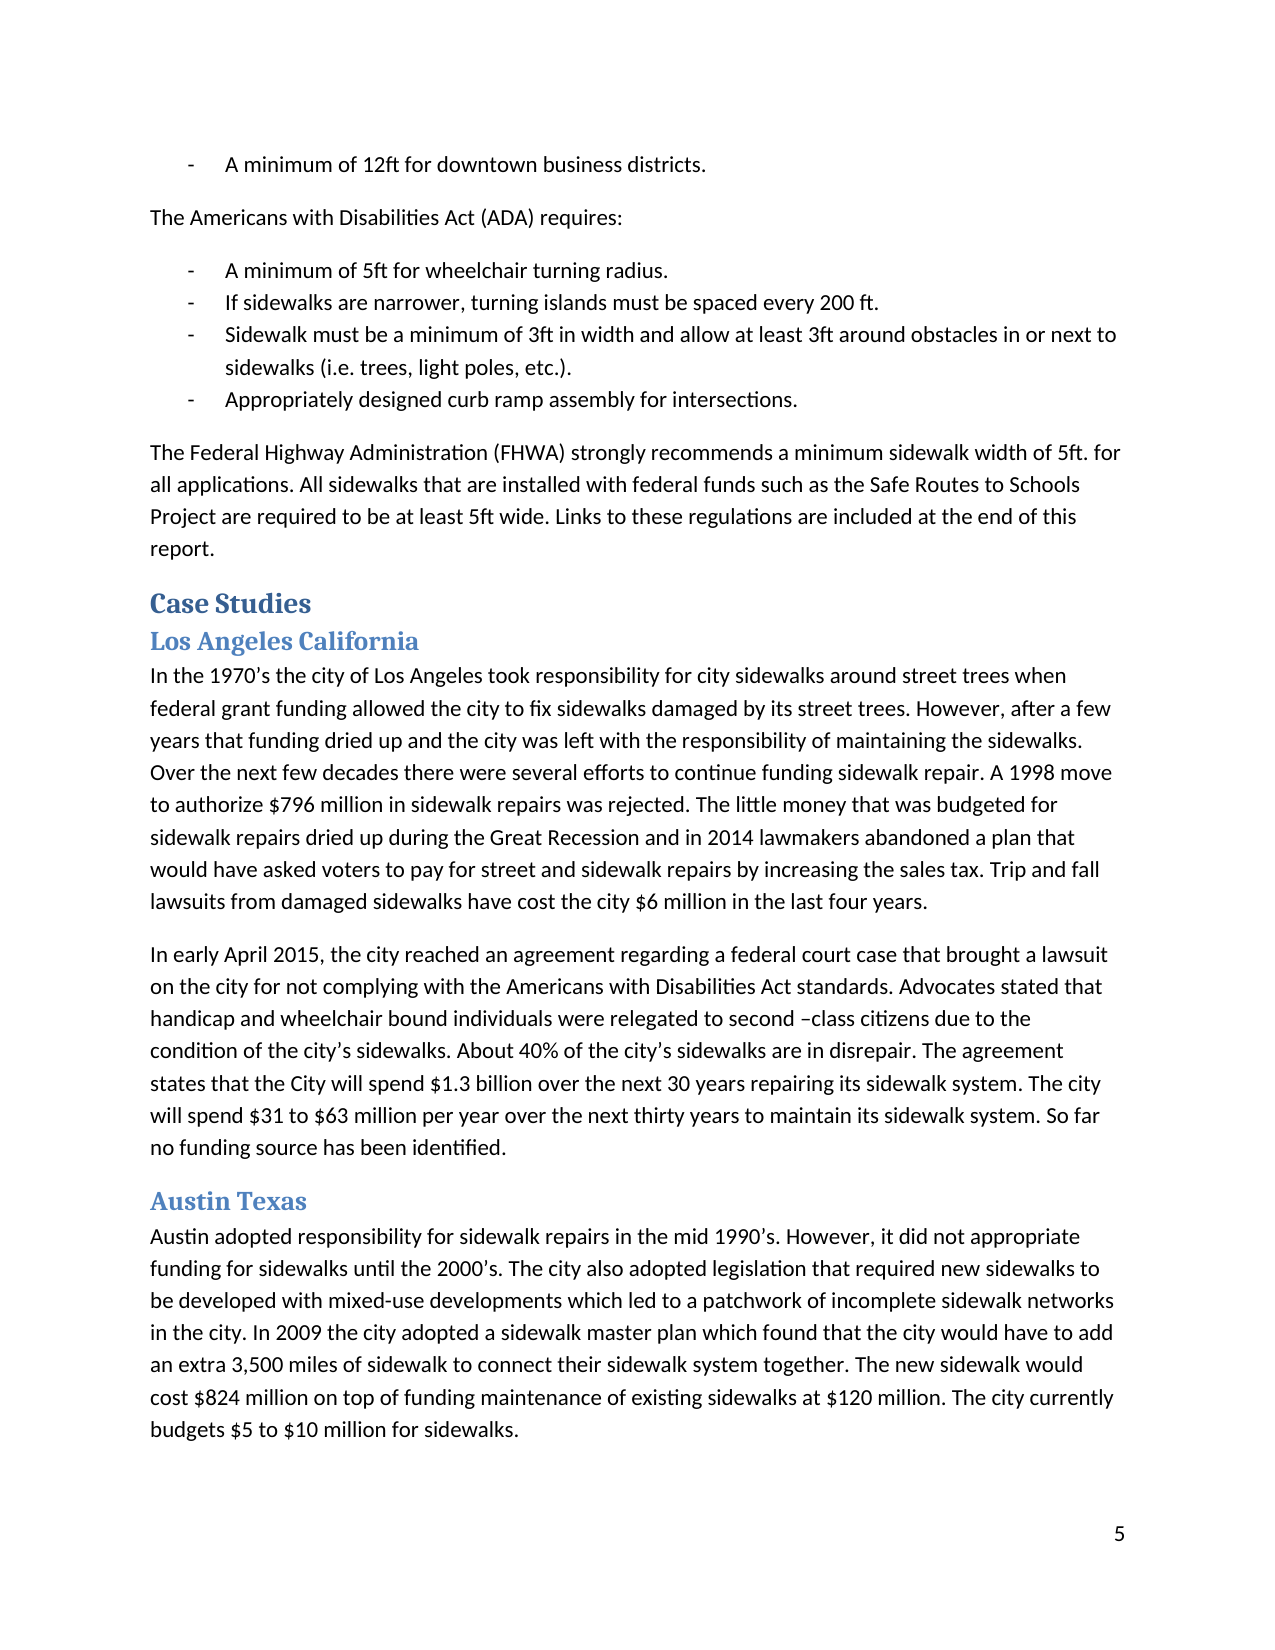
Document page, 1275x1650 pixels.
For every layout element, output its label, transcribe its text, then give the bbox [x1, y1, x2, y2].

text The Americans with Disabilities Act (ADA) requires: [150, 203, 1125, 231]
list A minimum of 5ft for wheelchair turning radius. [187, 256, 1125, 284]
subtitle Case Studies [150, 587, 1125, 621]
text The Federal Highway Administration (FHWA) strongly recommends a minimum sidewalk width of 5ft. for all applications. All sidewalks that are installed with federal funds such as the Safe Routes to Schools Project are required to be at least 5ft wide. Links to these regulations are included at the end of this report. [150, 438, 1125, 562]
subtitle Los Angeles California [150, 626, 1125, 657]
subtitle Austin Texas [150, 1186, 1125, 1217]
text In the 1970’s the city of Los Angeles took responsibility for city sidewalks around street trees when federal grant funding allowed the city to fix sidewalks damaged by its street trees. However, after a few years that funding dried up and the city was left with the responsibility of maintaining the sidewalks. Over the next few decades there were several efforts to continue funding sidewalk repair. A 1998 move to authorize $796 million in sidewalk repairs was rejected. The little money that was budgeted for sidewalk repairs dried up during the Great Recession and in 2014 lawmakers abandoned a plan that would have asked voters to pay for street and sidewalk repairs by increasing the sales tax. Trip and fall lawsuits from damaged sidewalks have cost the city $6 million in the last four years. [150, 662, 1125, 915]
list A minimum of 12ft for downtown business districts. [187, 150, 1125, 178]
list Appropriately designed curb ramp assembly for intersections. [187, 385, 1125, 413]
text In early April 2015, the city reached an agreement regarding a federal court case that brought a lawsuit on the city for not complying with the Americans with Disabilities Act standards. Advocates stated that handicap and wheelchair bound individuals were relegated to second –class citizens due to the condition of the city’s sidewalks. About 40% of the city’s sidewalks are in disrepair. The agreement states that the City will spend $1.3 billion over the next 30 years repairing its sidewalk system. The city will spend $31 to $63 million per year over the next thirty years to maintain its sidewalk system. So far no funding source has been identified. [150, 940, 1125, 1161]
list Sidewalk must be a minimum of 3ft in width and allow at least 3ft around obstacles in or next to sidewalks (i.e. trees, light poles, etc.). [187, 320, 1125, 381]
list If sidewalks are narrower, turning islands must be spaced every 200 ft. [187, 288, 1125, 316]
text Austin adopted responsibility for sidewalk repairs in the mid 1990’s. However, it did not appropriate funding for sidewalks until the 2000’s. The city also adopted legislation that required new sidewalks to be developed with mixed-use developments which led to a patchwork of incomplete sidewalk networks in the city. In 2009 the city adopted a sidewalk master plan which found that the city would have to add an extra 3,500 miles of sidewalk to connect their sidewalk system together. The new sidewalk would cost $824 million on top of funding maintenance of existing sidewalks at $120 million. The city currently budgets $5 to $10 million for sidewalks. [150, 1222, 1125, 1443]
